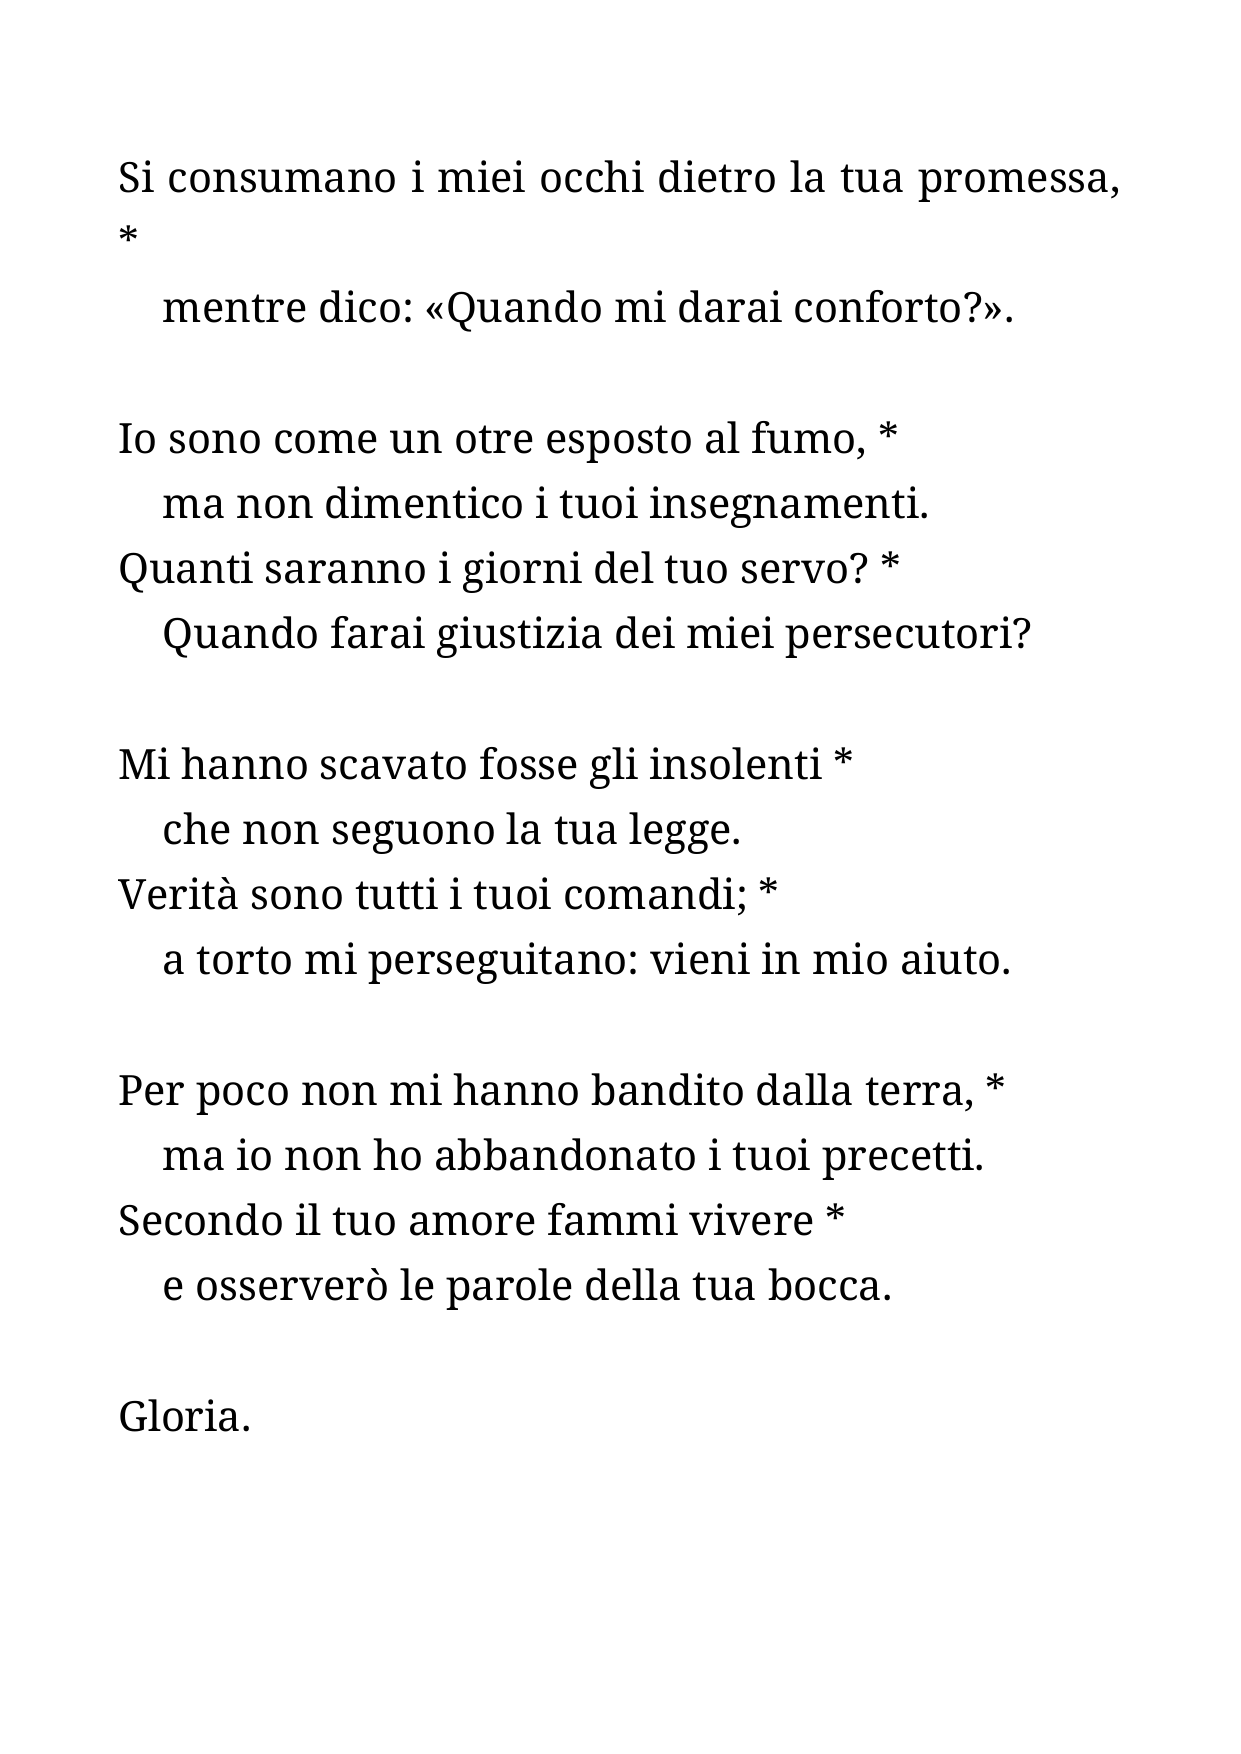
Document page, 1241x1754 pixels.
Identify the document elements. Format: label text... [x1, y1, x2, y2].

text Io sono come un otre esposto al fumo, * [118, 408, 1122, 465]
text Per poco non mi hanno bandito dalla terra, * [118, 1061, 1122, 1117]
text ma io non ho abbandonato i tuoi precetti. [118, 1126, 1122, 1182]
text Verità sono tutti i tuoi comandi; * [118, 865, 1122, 922]
text Quanti saranno i giorni del tuo servo? * [118, 539, 1122, 596]
text Gloria. [118, 1387, 1122, 1443]
text che non seguono la tua legge. [118, 800, 1122, 856]
text e osserverò le parole della tua bocca. [118, 1256, 1122, 1313]
text a torto mi perseguitano: vieni in mio aiuto. [118, 930, 1122, 987]
text Quando farai giustizia dei miei persecutori? [118, 604, 1122, 661]
text Mi hanno scavato fosse gli insolenti * [118, 734, 1122, 791]
text Secondo il tuo amore fammi vivere * [118, 1191, 1122, 1248]
text Si consumano i miei occhi dietro la tua promessa, * [118, 148, 1122, 269]
text mentre dico: «Quando mi darai conforto?». [118, 278, 1122, 335]
text ma non dimentico i tuoi insegnamenti. [118, 474, 1122, 530]
